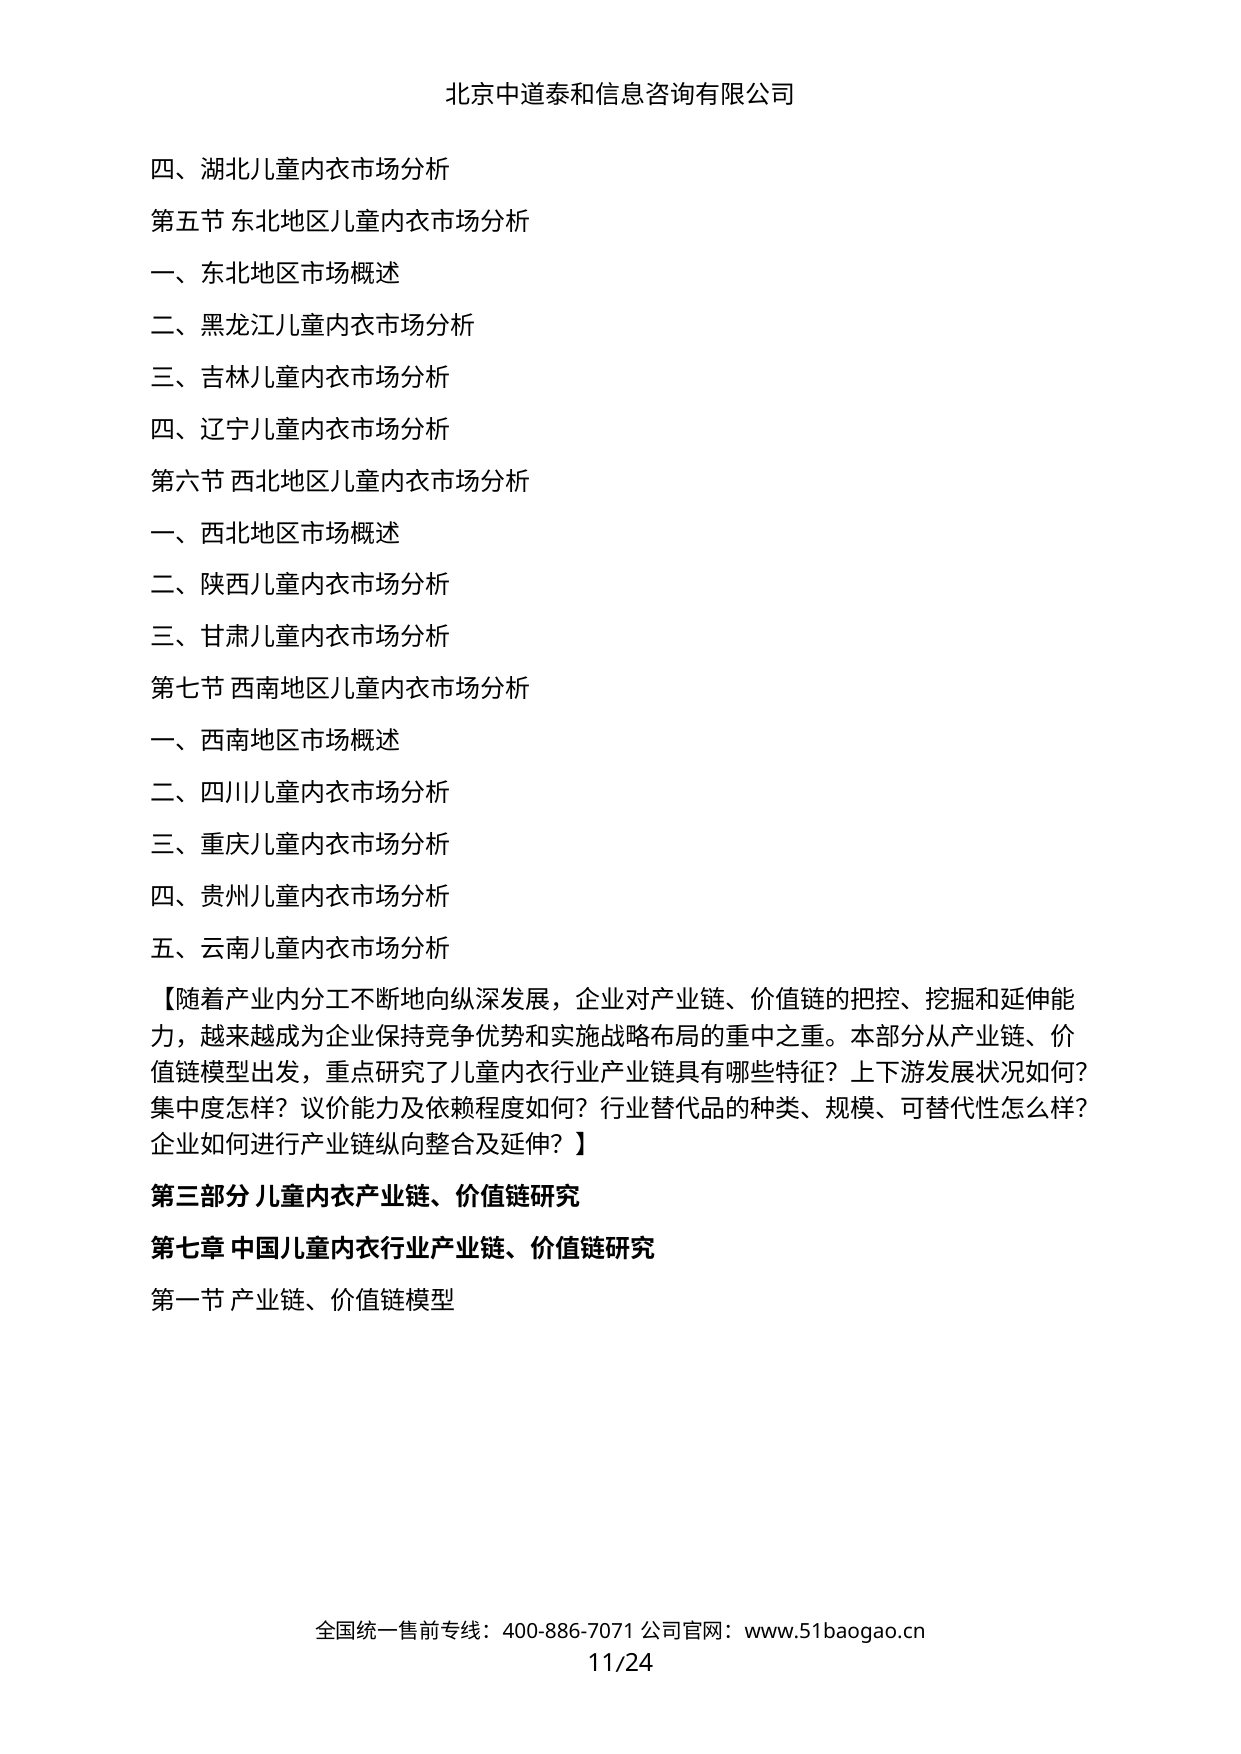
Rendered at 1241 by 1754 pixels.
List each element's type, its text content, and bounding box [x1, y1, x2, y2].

text 【随着产业内分工不断地向纵深发展，企业对产业链、价值链的把控、挖掘和延伸能力，越来越成为企业保持竞争优势和实施战略布局的重中之重。本部分从产业链、价值链模型出发，重点研究了儿童内衣行业产业链具有哪些特征？上下游发展状况如何？集中度怎样？议价能力及依赖程度如何？行业替代品的种类、规模、可替代性怎么样？企业如何进行产业链纵向整合及延伸？】 [150, 980, 1090, 1161]
text 第六节 西北地区儿童内衣市场分析 [150, 461, 1090, 497]
text 第七章 中国儿童内衣行业产业链、价值链研究 [150, 1229, 1090, 1265]
text 第三部分 儿童内衣产业链、价值链研究 [150, 1177, 1090, 1213]
text 四、辽宁儿童内衣市场分析 [150, 409, 1090, 446]
text 第七节 西南地区儿童内衣市场分析 [150, 669, 1090, 705]
text 二、黑龙江儿童内衣市场分析 [150, 306, 1090, 342]
text 四、贵州儿童内衣市场分析 [150, 876, 1090, 912]
text 一、西南地区市场概述 [150, 721, 1090, 757]
text 四、湖北儿童内衣市场分析 [150, 150, 1090, 186]
text 三、重庆儿童内衣市场分析 [150, 824, 1090, 861]
text 三、甘肃儿童内衣市场分析 [150, 617, 1090, 653]
text 一、西北地区市场概述 [150, 513, 1090, 549]
text 五、云南儿童内衣市场分析 [150, 928, 1090, 964]
text 第一节 产业链、价值链模型 [150, 1281, 1090, 1317]
text 三、吉林儿童内衣市场分析 [150, 357, 1090, 394]
text 二、四川儿童内衣市场分析 [150, 772, 1090, 809]
text 第五节 东北地区儿童内衣市场分析 [150, 202, 1090, 238]
text 二、陕西儿童内衣市场分析 [150, 565, 1090, 601]
text 一、东北地区市场概述 [150, 254, 1090, 290]
